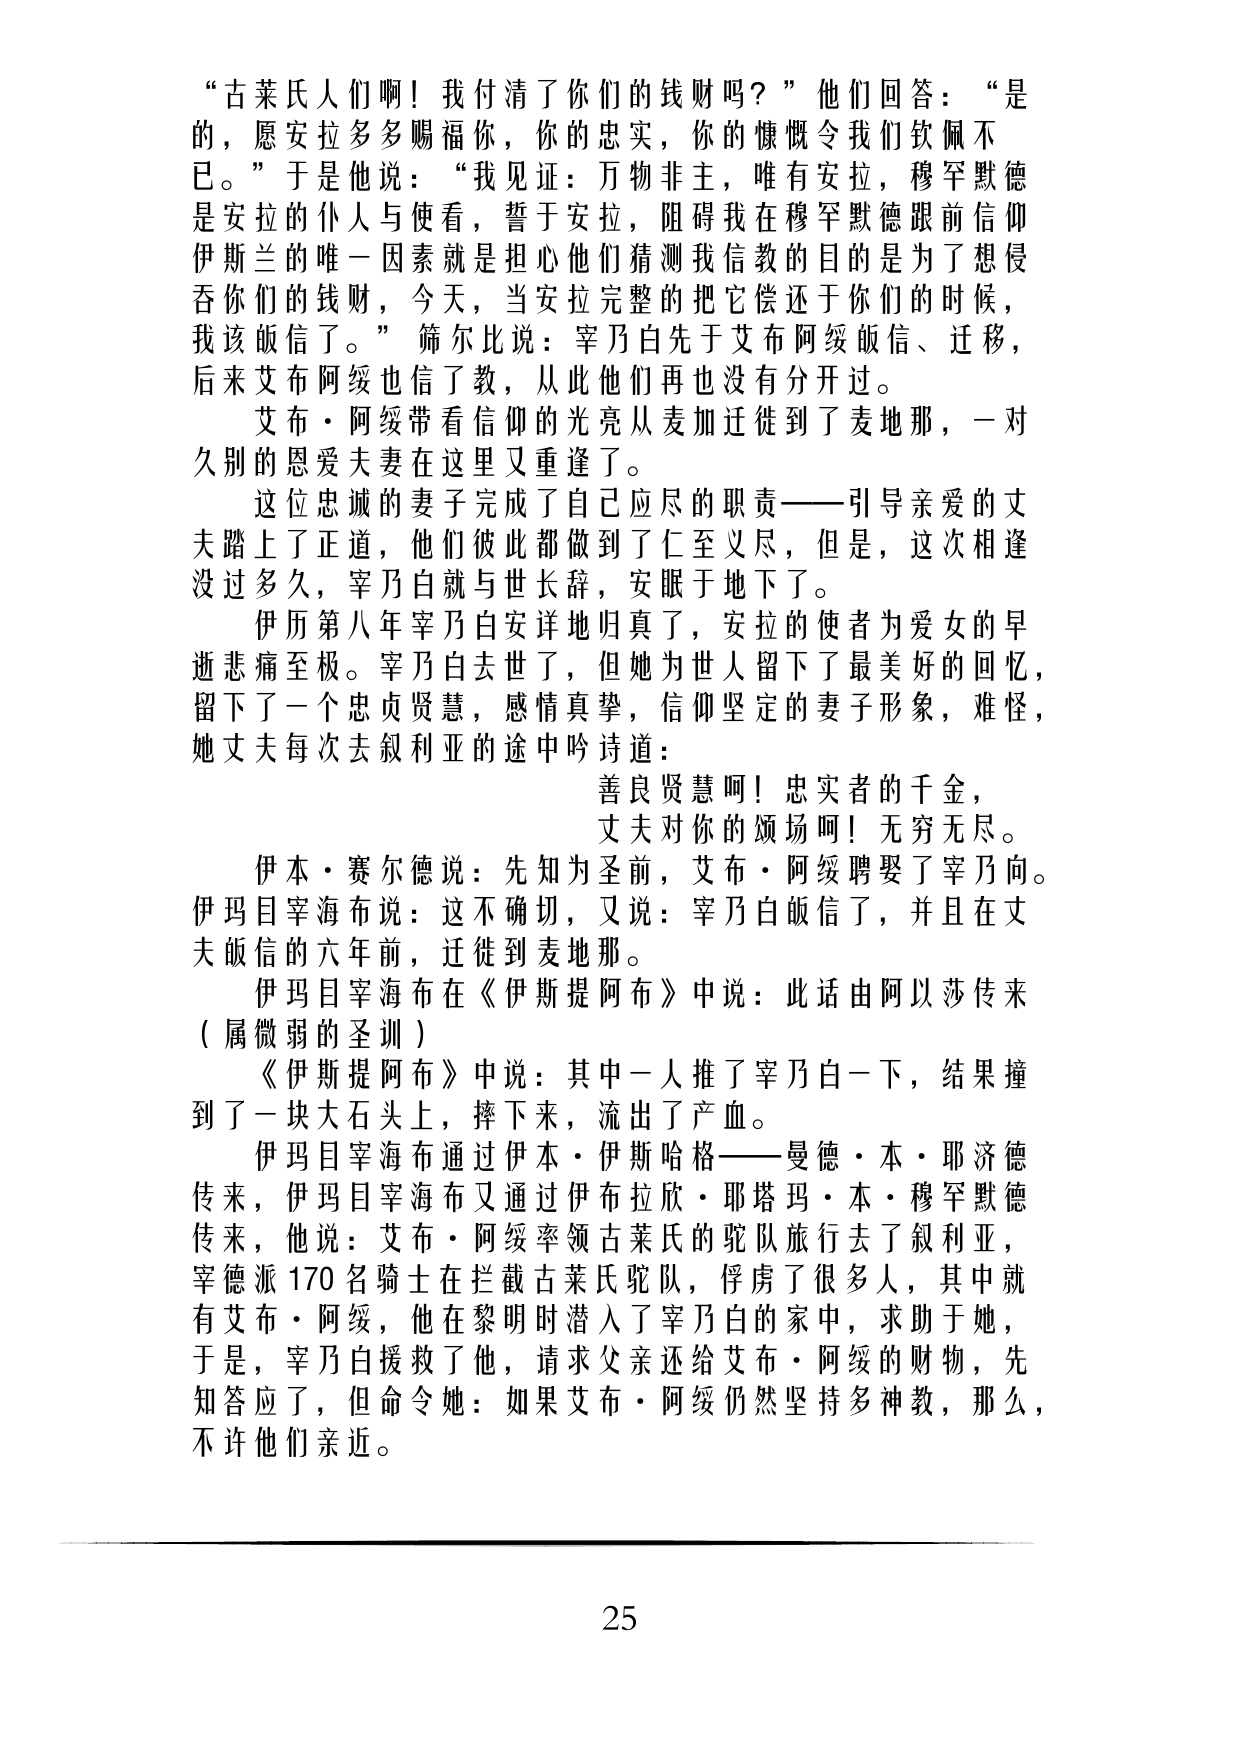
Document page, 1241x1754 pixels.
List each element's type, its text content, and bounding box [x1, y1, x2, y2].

text 丈夫对你的颂场呵！无穷无尽。 [187, 810, 1053, 845]
text 这位忠诚的妻子完成了自己应尽的职责——引导亲爱的丈夫踏上了正道，他们彼此都做到了仁至义尽，但是，这次相逢没过多久，宰乃白就与世长辞，安眠于地下了。 [187, 483, 1053, 600]
text 伊本·赛尔德说：先知为圣前，艾布·阿绥聘娶了宰乃向。伊玛目宰海布说：这不确切，又说：宰乃白皈信了，并且在丈夫皈信的六年前，迁徙到麦地那。 [187, 851, 1053, 968]
text 《伊斯提阿布》中说：其中一人推了宰乃白一下，结果撞到了一块大石头上，摔下来，流出了产血。 [187, 1055, 1053, 1131]
text 艾布·阿绥带看信仰的光亮从麦加迁徙到了麦地那，一对久别的恩爱夫妻在这里又重逢了。 [187, 402, 1053, 478]
picture [58, 1539, 1034, 1547]
text 伊玛目宰海布在《伊斯提阿布》中说：此话由阿以莎传来（属微弱的圣训） [187, 973, 1053, 1049]
text 伊历第八年宰乃白安详地归真了，安拉的使者为爱女的早逝悲痛至极。宰乃白去世了，但她为世人留下了最美好的回忆，留下了一个忠贞贤慧，感情真挚，信仰坚定的妻子形象，难怪，她丈夫每次去叙利亚的途中吟诗道： [187, 606, 1053, 764]
text 伊玛目宰海布通过伊本·伊斯哈格——曼德·本·耶济德传来，伊玛目宰海布又通过伊布拉欣·耶塔玛·本·穆罕默德传来，他说：艾布·阿绥率领古莱氏的驼队旅行去了叙利亚，宰德派170名骑士在拦截古莱氏驼队，俘虏了很多人，其中就有艾布·阿绥，他在黎明时潜入了宰乃白的家中，求助于她，于是，宰乃白援救了他，请求父亲还给艾布·阿绥的财物，先知答应了，但命令她：如果艾布·阿绥仍然坚持多神教，那么，不许他们亲近。 [187, 1137, 1053, 1458]
text 善良贤慧呵！忠实者的千金， [187, 769, 1053, 804]
